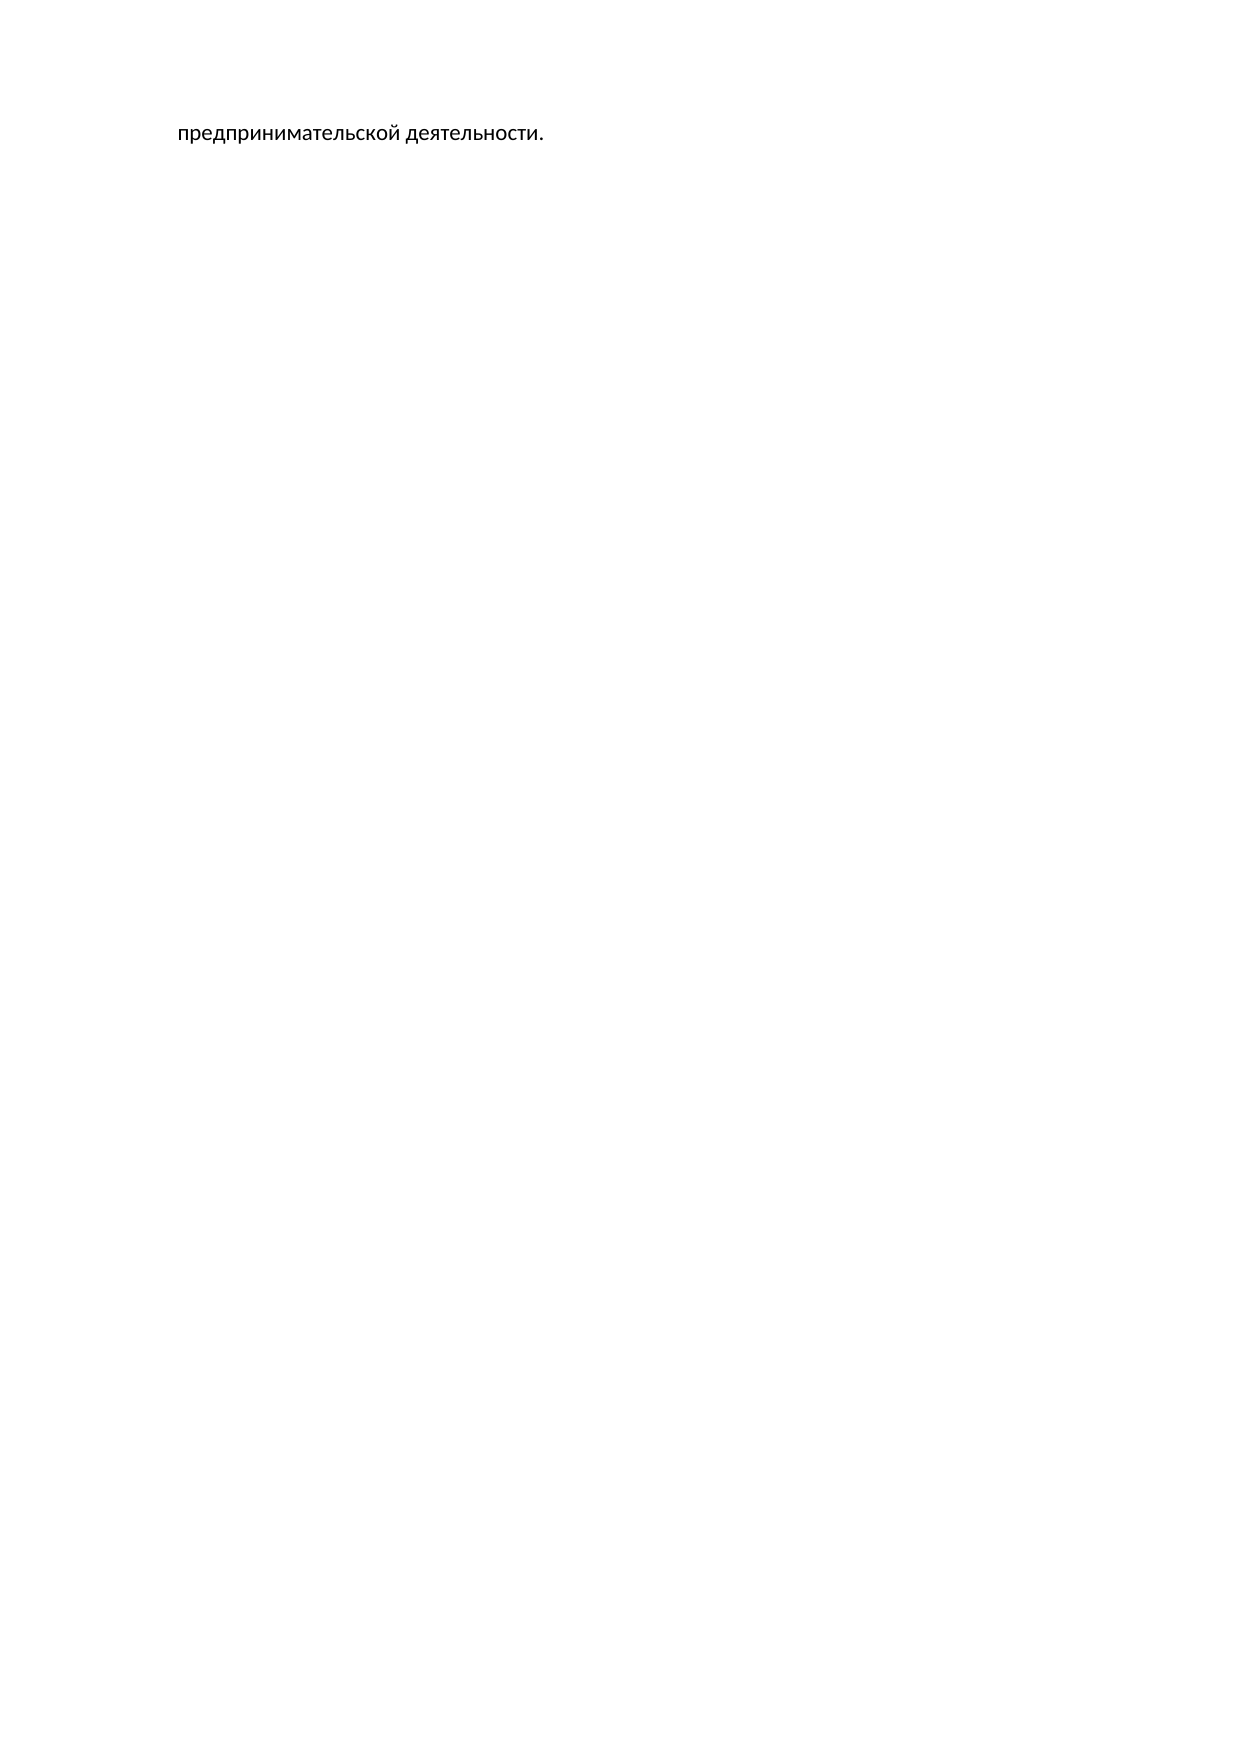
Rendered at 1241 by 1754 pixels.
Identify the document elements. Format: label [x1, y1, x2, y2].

text [177, 118, 1152, 146]
